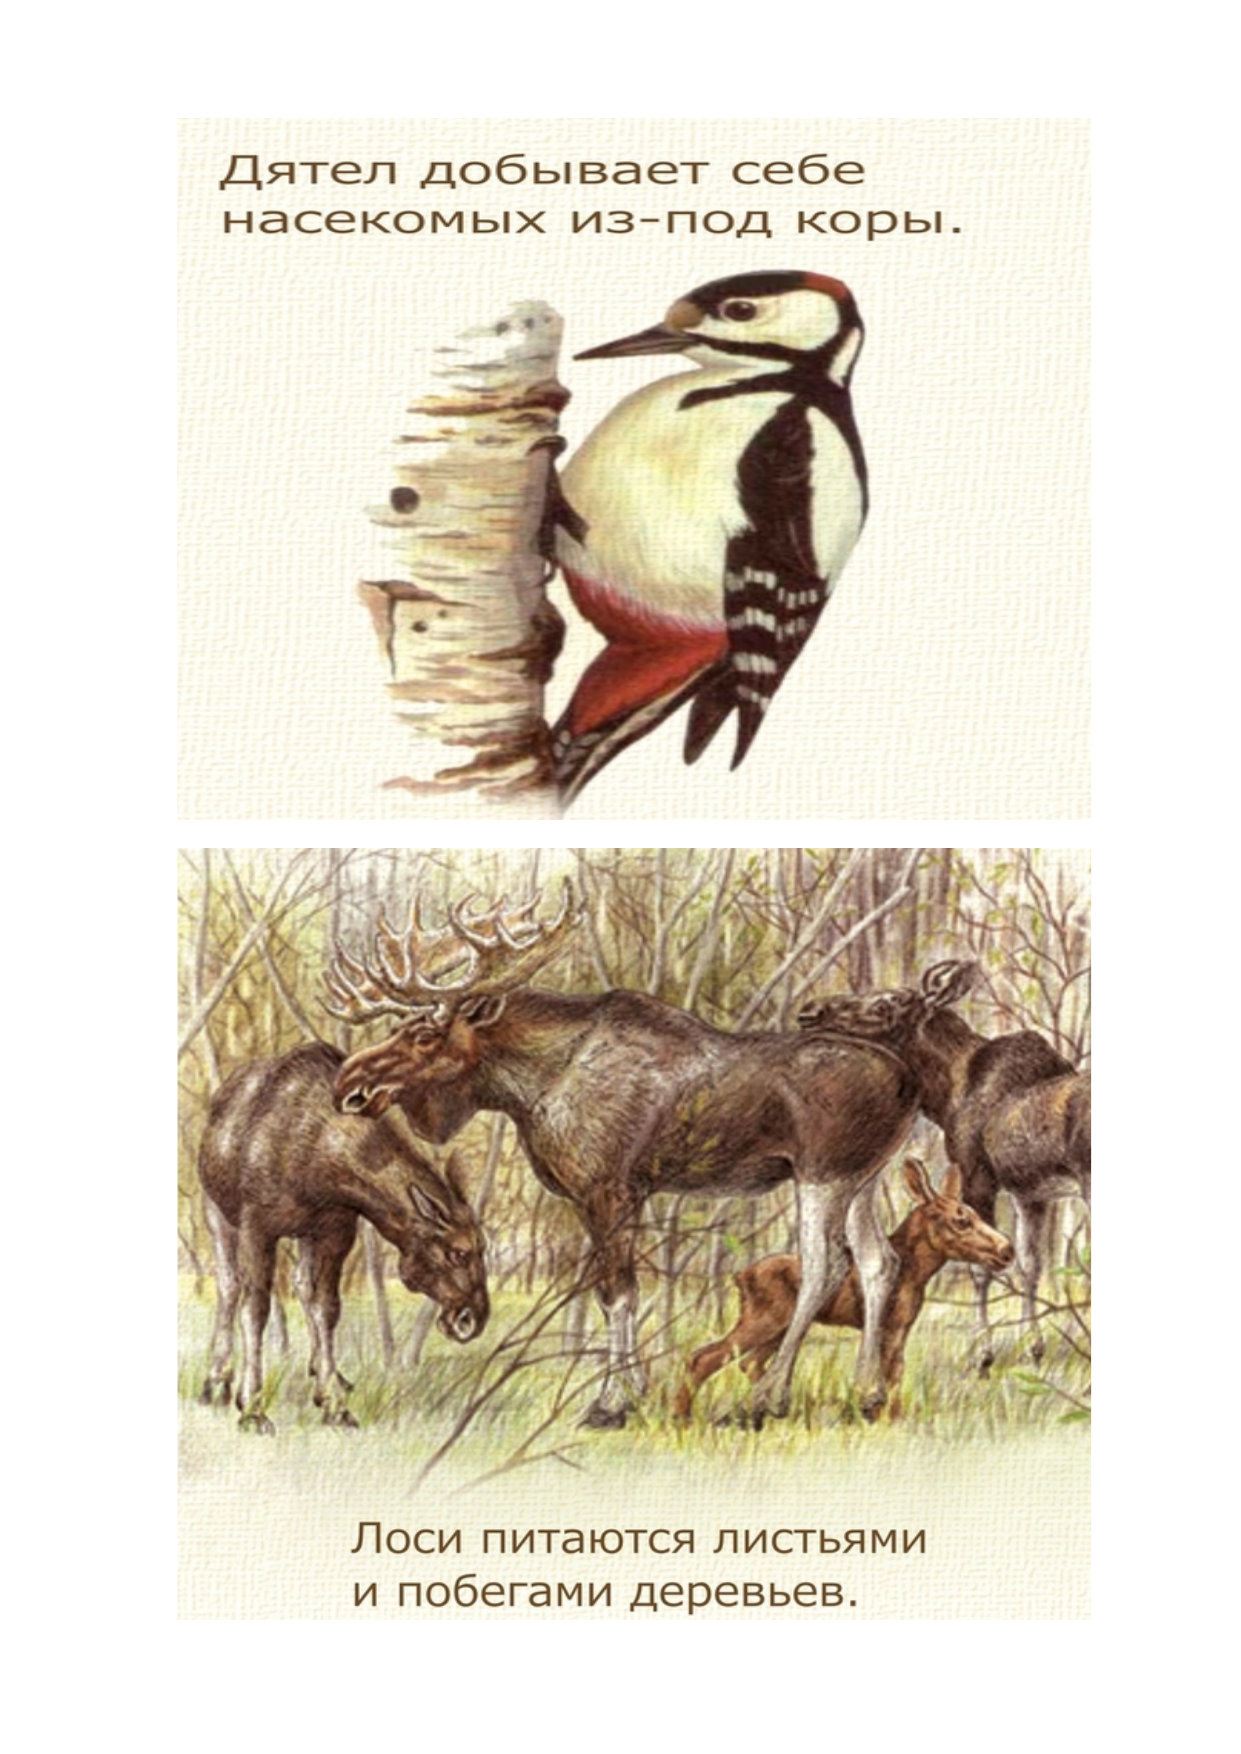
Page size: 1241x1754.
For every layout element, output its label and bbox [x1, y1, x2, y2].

picture [177, 848, 1092, 1620]
picture [177, 118, 1092, 820]
